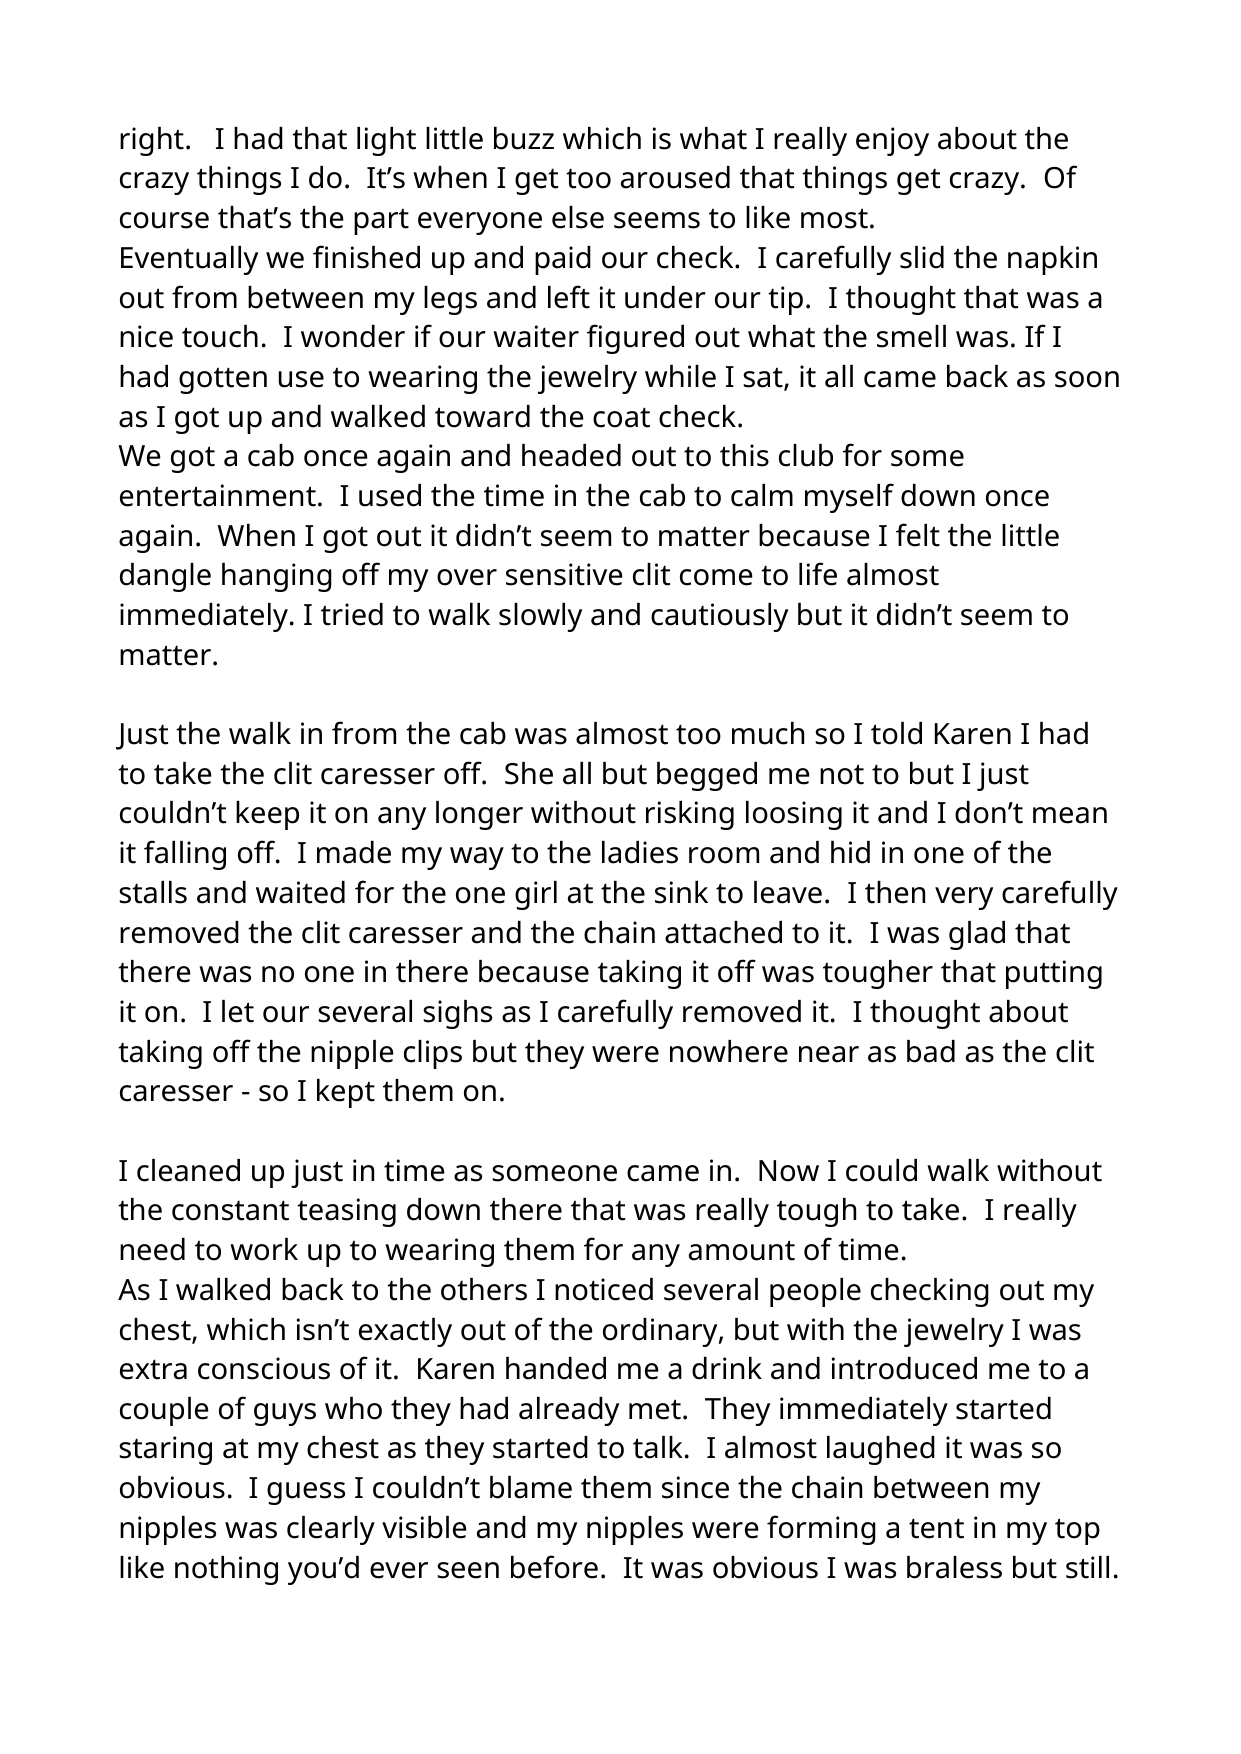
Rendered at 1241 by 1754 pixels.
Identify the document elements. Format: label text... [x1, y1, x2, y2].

text As I walked back to the others I noticed several people checking out my chest, which isn’t exactly out of the ordinary, but with the jewelry I was extra conscious of it. Karen handed me a drink and introduced me to a couple of guys who they had already met. They immediately started staring at my chest as they started to talk. I almost laughed it was so obvious. I guess I couldn’t blame them since the chain between my nipples was clearly visible and my nipples were forming a tent in my top like nothing you’d ever seen before. It was obvious I was braless but still. [118, 1269, 1122, 1587]
text Just the walk in from the cab was almost too much so I told Karen I had to take the clit caresser off. She all but begged me not to but I just couldn’t keep it on any longer without risking loosing it and I don’t mean it falling off. I made my way to the ladies room and hid in one of the stalls and waited for the one girl at the sink to leave. I then very carefully removed the clit caresser and the chain attached to it. I was glad that there was no one in there because taking it off was tougher that putting it on. I let our several sighs as I carefully removed it. I thought about taking off the nipple clips but they were nowhere near as bad as the clit caresser - so I kept them on. [118, 713, 1122, 1110]
text We got a cab once again and headed out to this club for some entertainment. I used the time in the cab to calm myself down once again. When I got out it didn’t seem to matter because I felt the little dangle hanging off my over sensitive clit come to life almost immediately. I tried to walk slowly and cautiously but it didn’t seem to matter. [118, 436, 1122, 674]
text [118, 118, 1122, 237]
text Eventually we finished up and paid our check. I carefully slid the napkin out from between my legs and left it under our tip. I thought that was a nice touch. I wonder if our waiter figured out what the smell was. If I had gotten use to wearing the jewelry while I sat, it all came back as soon as I got up and walked toward the coat check. [118, 237, 1122, 436]
text I cleaned up just in time as someone came in. Now I could walk without the constant teasing down there that was really tough to take. I really need to work up to wearing them for any amount of time. [118, 1150, 1122, 1269]
